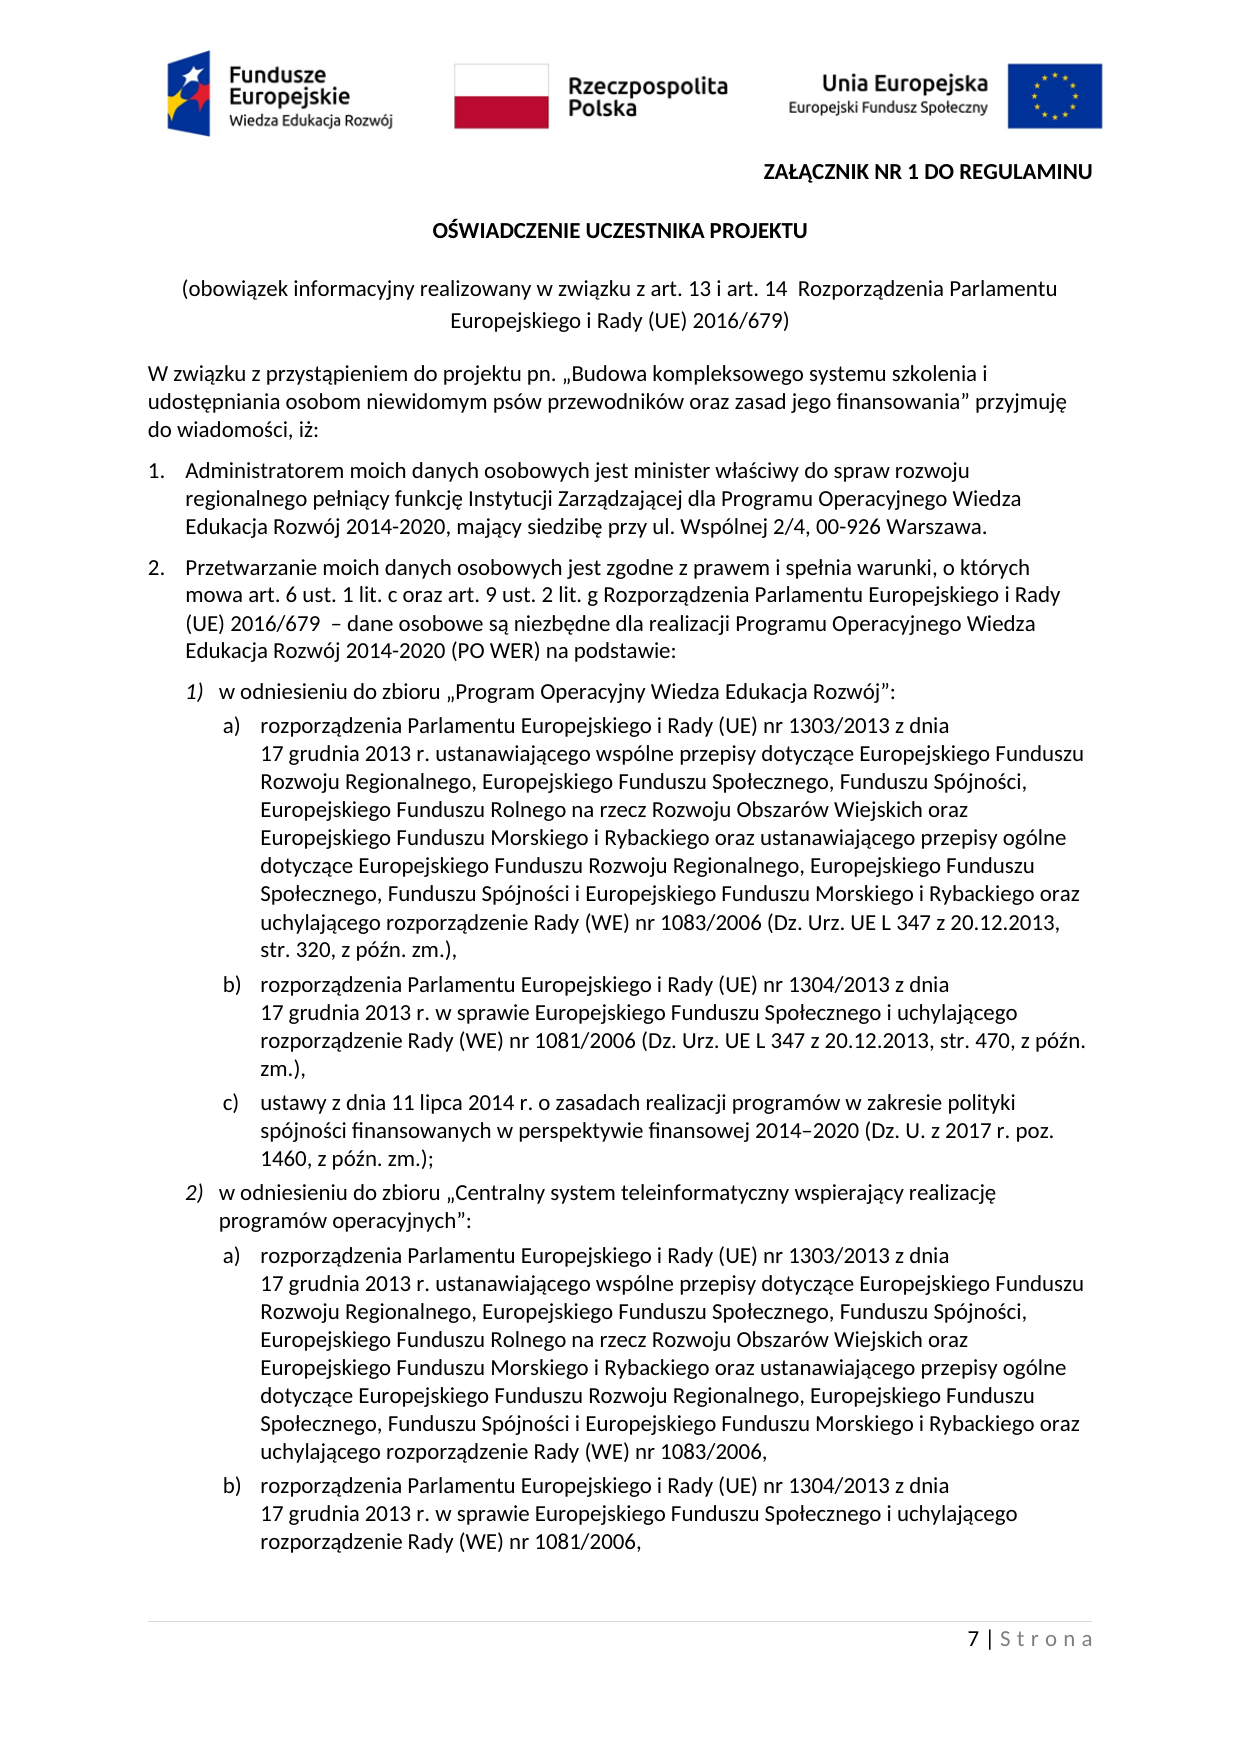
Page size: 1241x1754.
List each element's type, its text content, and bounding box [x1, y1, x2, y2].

list Administratorem moich danych osobowych jest minister właściwy do spraw rozwoju regionalnego pełniący funkcję Instytucji Zarządzającej dla Programu Operacyjnego Wiedza Edukacja Rozwój 2014-2020, mający siedzibę przy ul. Wspólnej 2/4, 00-926 Warszawa. [148, 456, 1092, 540]
text W związku z przystąpieniem do projektu pn. „Budowa kompleksowego systemu szkolenia i udostępniania osobom niewidomym psów przewodników oraz zasad jego finansowania” przyjmuję do wiadomości, iż: [148, 359, 1092, 443]
list Przetwarzanie moich danych osobowych jest zgodne z prawem i spełnia warunki, o których mowa art. 6 ust. 1 lit. c oraz art. 9 ust. 2 lit. g Rozporządzenia Parlamentu Europejskiego i Rady (UE) 2016/679 – dane osobowe są niezbędne dla realizacji Programu Operacyjnego Wiedza Edukacja Rozwój 2014-2020 (PO WER) na podstawie: [148, 553, 1092, 665]
list w odniesieniu do zbioru „Centralny system teleinformatyczny wspierający realizację programów operacyjnych”: [185, 1178, 1092, 1234]
list ustawy z dnia 11 lipca 2014 r. o zasadach realizacji programów w zakresie polityki spójności finansowanych w perspektywie finansowej 2014–2020 (Dz. U. z 2017 r. poz. 1460, z późn. zm.); [223, 1088, 1092, 1172]
text (obowiązek informacyjny realizowany w związku z art. 13 i art. 14 Rozporządzenia Parlamentu Europejskiego i Rady (UE) 2016/679) [148, 274, 1092, 334]
list rozporządzenia Parlamentu Europejskiego i Rady (UE) nr 1303/2013 z dnia 17 grudnia 2013 r. ustanawiającego wspólne przepisy dotyczące Europejskiego Funduszu Rozwoju Regionalnego, Europejskiego Funduszu Społecznego, Funduszu Spójności, Europejskiego Funduszu Rolnego na rzecz Rozwoju Obszarów Wiejskich oraz Europejskiego Funduszu Morskiego i Rybackiego oraz ustanawiającego przepisy ogólne dotyczące Europejskiego Funduszu Rozwoju Regionalnego, Europejskiego Funduszu Społecznego, Funduszu Spójności i Europejskiego Funduszu Morskiego i Rybackiego oraz uchylającego rozporządzenie Rady (WE) nr 1083/2006, [223, 1241, 1092, 1465]
list w odniesieniu do zbioru „Program Operacyjny Wiedza Edukacja Rozwój”: [185, 677, 1092, 705]
text ZAŁĄCZNIK NR 1 Do REGULAMINU [148, 158, 1092, 185]
list rozporządzenia Parlamentu Europejskiego i Rady (UE) nr 1304/2013 z dnia 17 grudnia 2013 r. w sprawie Europejskiego Funduszu Społecznego i uchylającego rozporządzenie Rady (WE) nr 1081/2006, [223, 1471, 1092, 1555]
text OŚWIADCZENIE UCZESTNIKA PROJEKTU [148, 216, 1092, 244]
list rozporządzenia Parlamentu Europejskiego i Rady (UE) nr 1304/2013 z dnia 17 grudnia 2013 r. w sprawie Europejskiego Funduszu Społecznego i uchylającego rozporządzenie Rady (WE) nr 1081/2006 (Dz. Urz. UE L 347 z 20.12.2013, str. 470, z późn. zm.), [223, 970, 1092, 1082]
picture [147, 29, 1123, 158]
list rozporządzenia Parlamentu Europejskiego i Rady (UE) nr 1303/2013 z dnia 17 grudnia 2013 r. ustanawiającego wspólne przepisy dotyczące Europejskiego Funduszu Rozwoju Regionalnego, Europejskiego Funduszu Społecznego, Funduszu Spójności, Europejskiego Funduszu Rolnego na rzecz Rozwoju Obszarów Wiejskich oraz Europejskiego Funduszu Morskiego i Rybackiego oraz ustanawiającego przepisy ogólne dotyczące Europejskiego Funduszu Rozwoju Regionalnego, Europejskiego Funduszu Społecznego, Funduszu Spójności i Europejskiego Funduszu Morskiego i Rybackiego oraz uchylającego rozporządzenie Rady (WE) nr 1083/2006 (Dz. Urz. UE L 347 z 20.12.2013, str. 320, z późn. zm.), [223, 711, 1092, 964]
